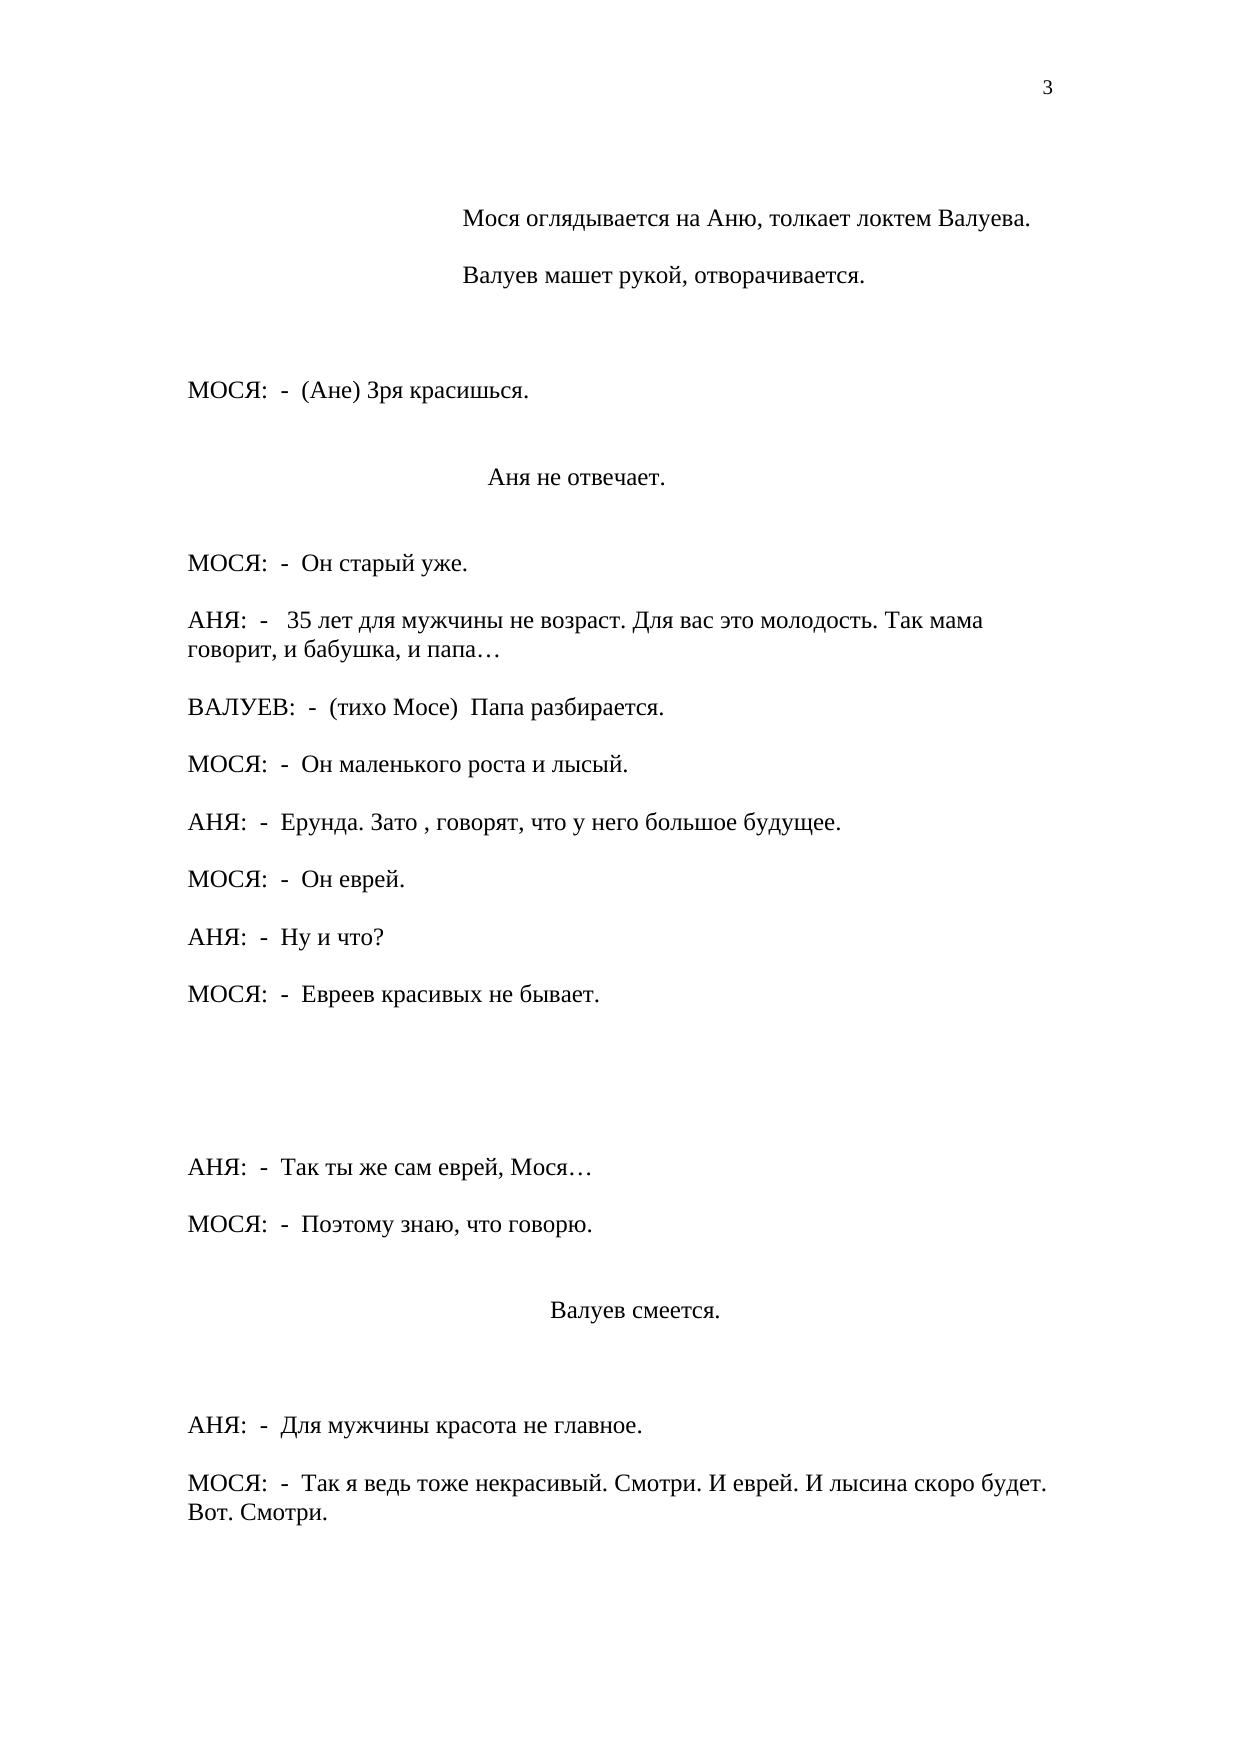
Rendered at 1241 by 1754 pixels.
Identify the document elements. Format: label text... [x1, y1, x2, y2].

text АНЯ: - Для мужчины красота не главное. [187, 1410, 1053, 1439]
text МОСЯ: - (Ане) Зря красишься. [187, 375, 1053, 404]
text МОСЯ: - Поэтому знаю, что говорю. [187, 1209, 1053, 1238]
text Валуев машет рукой, отворачивается. [187, 260, 1053, 289]
text Валуев смеется. [187, 1295, 1053, 1324]
text МОСЯ: - Евреев красивых не бывает. [187, 979, 1053, 1008]
text МОСЯ: - Он старый уже. [187, 548, 1053, 577]
text АНЯ: - Ерунда. Зато , говорят, что у него большое будущее. [187, 807, 1053, 835]
text Аня не отвечает. [187, 462, 1053, 490]
text ВАЛУЕВ: - (тихо Мосе) Папа разбирается. [187, 692, 1053, 720]
text АНЯ: - 35 лет для мужчины не возраст. Для вас это молодость. Так мама говорит, и бабушка, и папа… [187, 605, 1053, 663]
text МОСЯ: - Так я ведь тоже некрасивый. Смотри. И еврей. И лысина скоро будет. Вот. Смотри. [187, 1468, 1053, 1525]
text АНЯ: - Так ты же сам еврей, Мося… [187, 1152, 1053, 1180]
text МОСЯ: - Он маленького роста и лысый. [187, 749, 1053, 778]
text МОСЯ: - Он еврей. [187, 864, 1053, 893]
text АНЯ: - Ну и что? [187, 922, 1053, 950]
text Мося оглядывается на Аню, толкает локтем Валуева. [187, 203, 1053, 232]
